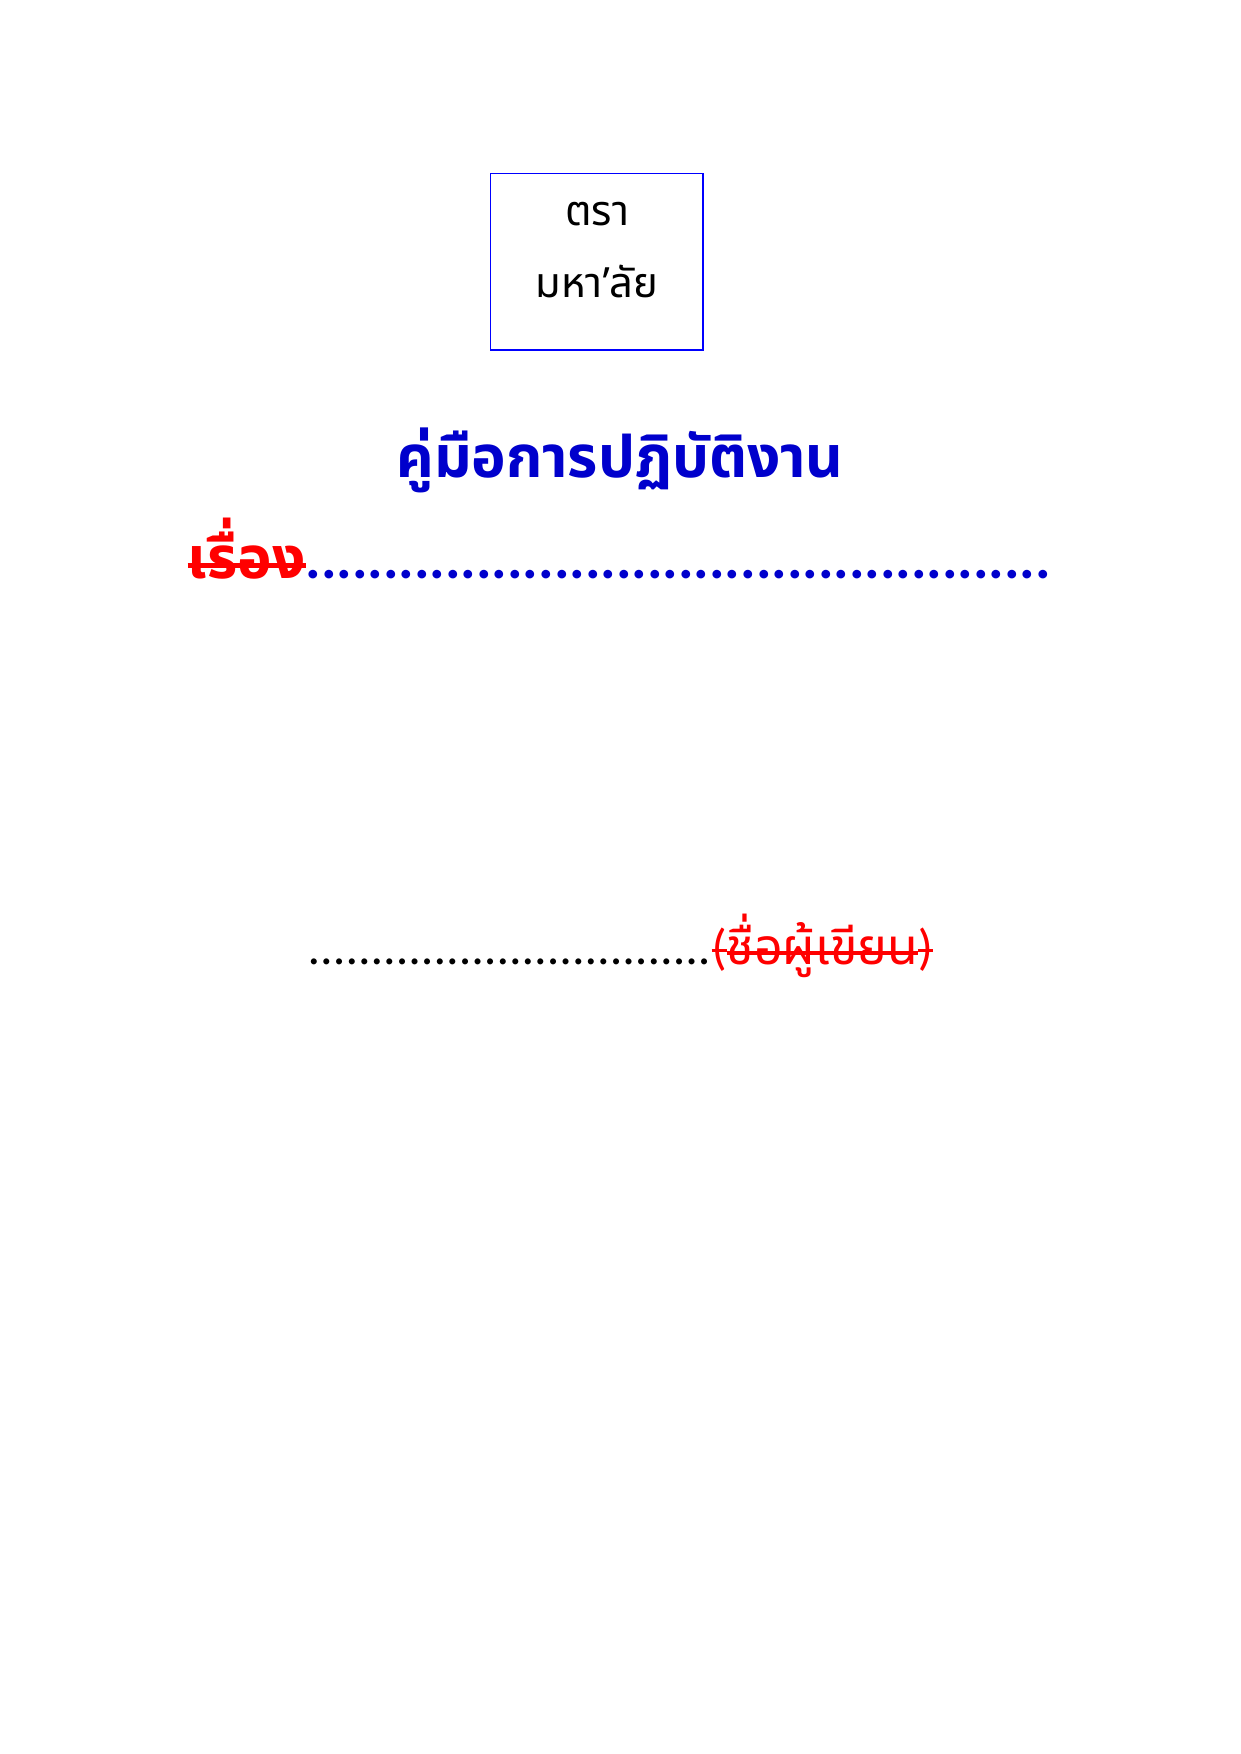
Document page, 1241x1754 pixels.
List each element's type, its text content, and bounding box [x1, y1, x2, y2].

text คู่มือการปฏิบัติงาน เรื่อง................................................ [150, 415, 1090, 604]
text ................................(ชื่อผู้เขียน) [150, 911, 1090, 987]
